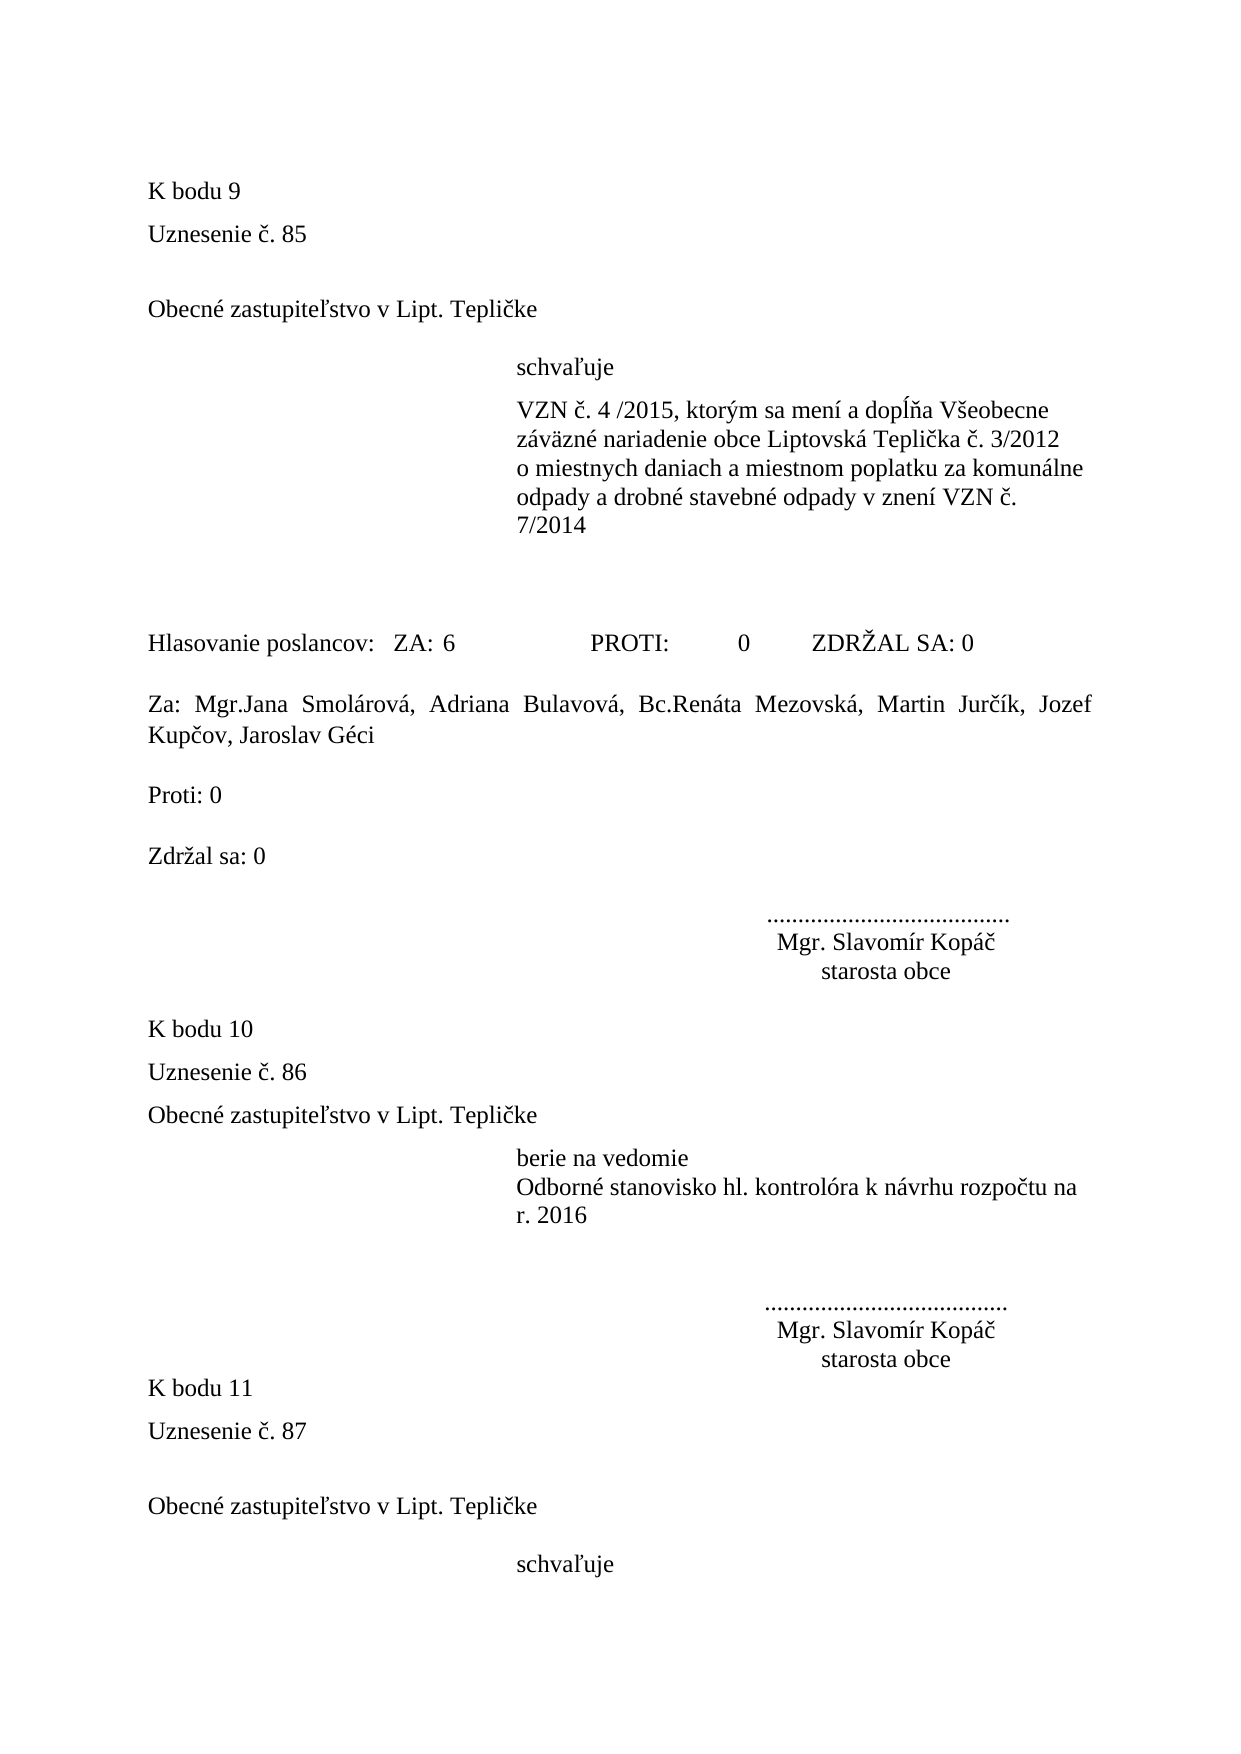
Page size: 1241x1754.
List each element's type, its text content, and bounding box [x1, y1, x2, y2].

text Obecné zastupiteľstvo v Lipt. Tepličke [148, 1488, 1093, 1520]
text Zdržal sa: 0 [148, 838, 1093, 869]
text Za: Mgr.Jana Smolárová, Adriana Bulavová, Bc.Renáta Mezovská, Martin Jurčík, Jozef Kupčov, Jaroslav Géci [148, 686, 1093, 749]
text starosta obce [148, 956, 1093, 985]
text Odborné stanovisko hl. kontrolóra k návrhu rozpočtu na r. 2016 [516, 1172, 1093, 1229]
text schvaľuje [443, 1549, 1093, 1578]
text berie na vedomie [443, 1143, 1093, 1172]
text K bodu 10 [148, 1014, 1093, 1042]
text Mgr. Slavomír Kopáč [148, 927, 1093, 956]
text Obecné zastupiteľstvo v Lipt. Tepličke [148, 1100, 1093, 1129]
text K bodu 9 [148, 176, 1093, 205]
text Hlasovanie poslancov: ZA: 6 PROTI: 0 ZDRŽAL SA: 0 [148, 626, 1093, 657]
text starosta obce [148, 1344, 1093, 1373]
text schvaľuje [516, 352, 1093, 381]
text Uznesenie č. 87 [148, 1416, 1093, 1445]
text Obecné zastupiteľstvo v Lipt. Tepličke [148, 292, 1093, 323]
text Proti: 0 [148, 778, 1093, 809]
text Uznesenie č. 86 [148, 1057, 1093, 1086]
text K bodu 11 [148, 1373, 1093, 1402]
text Uznesenie č. 85 [148, 219, 1093, 248]
text ....................................... [148, 1287, 1093, 1316]
text ....................................... [148, 899, 1093, 927]
text VZN č. 4 /2015, ktorým sa mení a dopĺňa Všeobecne záväzné nariadenie obce Liptovská Teplička č. 3/2012 o miestnych daniach a miestnom poplatku za komunálne odpady a drobné stavebné odpady v znení VZN č. 7/2014 [516, 395, 1093, 539]
text Mgr. Slavomír Kopáč [148, 1316, 1093, 1344]
